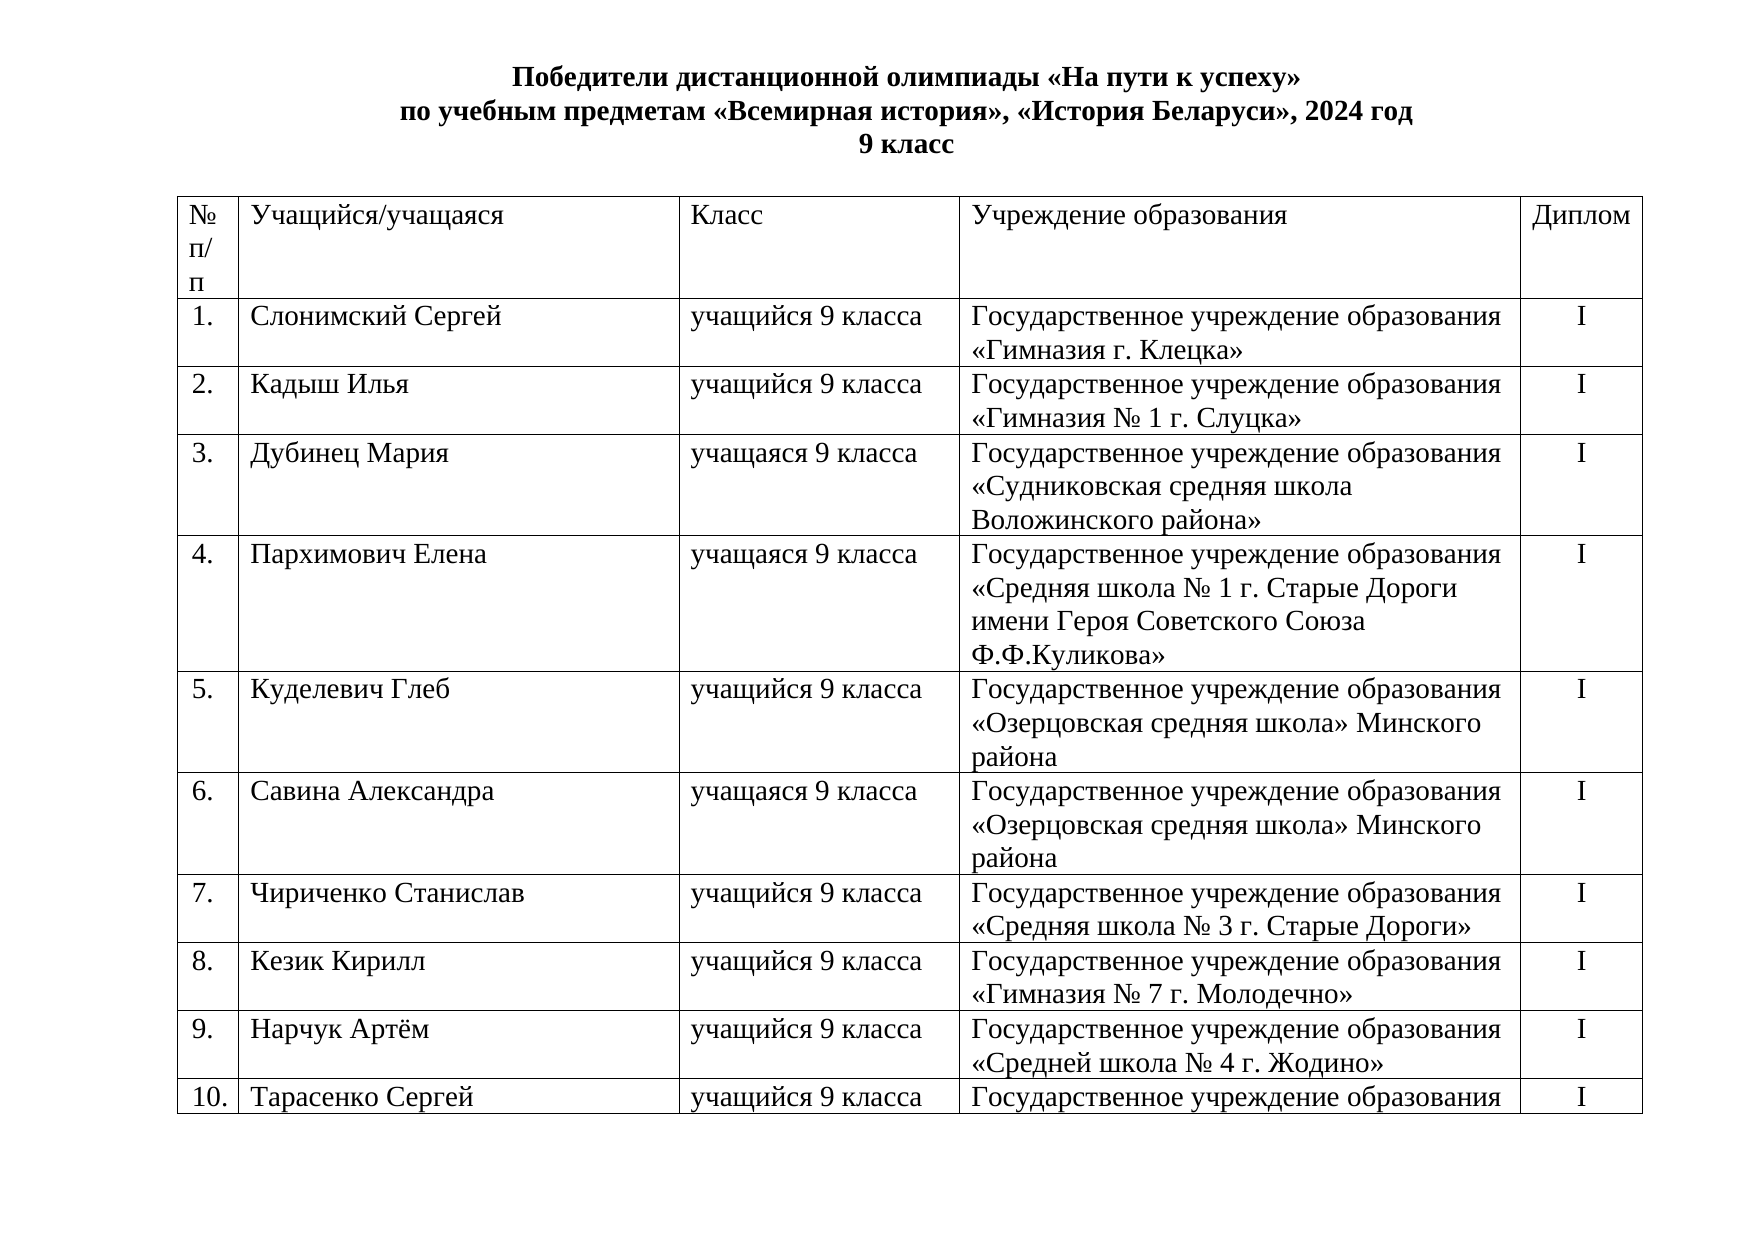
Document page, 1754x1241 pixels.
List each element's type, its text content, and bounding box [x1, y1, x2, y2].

table_cell Савина Александра [239, 773, 679, 874]
table_cell Государственное учреждение образования «Озерцовская средняя школа» Минского района [960, 672, 1520, 772]
table_cell [178, 1011, 238, 1078]
table_cell [178, 875, 238, 942]
table_cell Пархимович Елена [239, 536, 679, 671]
table_cell учащийся 9 класса [680, 875, 959, 942]
table_cell Государственное учреждение образования «Гимназия № 7 г. Молодечно» [960, 943, 1520, 1010]
table_cell Государственное учреждение образования «Гимназия № 1 г. Слуцка» [960, 367, 1520, 434]
table_cell Тарасенко Сергей [239, 1079, 679, 1113]
table_cell учащийся 9 класса [680, 1011, 959, 1078]
table_cell I [1521, 943, 1642, 1010]
table_cell [178, 1079, 238, 1113]
table_header Диплом [1521, 197, 1642, 297]
table_cell Государственное учреждение образования «Средней школа № 4 г. Жодино» [960, 1011, 1520, 1078]
table_cell учащаяся 9 класса [680, 536, 959, 671]
table_header Класс [680, 197, 959, 297]
text 9 класс [118, 126, 1695, 160]
table_cell [178, 672, 238, 772]
table_cell Нарчук Артём [239, 1011, 679, 1078]
table_cell учащийся 9 класса [680, 1079, 959, 1113]
text по учебным предметам «Всемирная история», «История Беларуси», 2024 год [118, 93, 1695, 126]
table_cell Чириченко Станислав [239, 875, 679, 942]
table_cell [178, 943, 238, 1010]
table_cell учащийся 9 класса [680, 367, 959, 434]
table_cell Государственное учреждение образования «Средняя школа № 1 г. Старые Дороги имени Героя Советского Союза Ф.Ф.Куликова» [960, 536, 1520, 671]
table_cell [178, 536, 238, 671]
table_cell I [1521, 367, 1642, 434]
table_cell I [1521, 773, 1642, 874]
table_cell [178, 435, 238, 535]
table_header Учащийся/учащаяся [239, 197, 679, 297]
table_cell Куделевич Глеб [239, 672, 679, 772]
table_cell Государственное учреждение образования «Озерцовская средняя школа» Минского района [960, 773, 1520, 874]
table_cell I [1521, 875, 1642, 942]
table_cell учащийся 9 класса [680, 299, 959, 366]
table_cell I [1521, 435, 1642, 535]
table_cell Слонимский Сергей [239, 299, 679, 366]
table_cell учащийся 9 класса [680, 672, 959, 772]
table_cell [178, 299, 238, 366]
table_cell I [1521, 536, 1642, 671]
table_cell [178, 367, 238, 434]
table_cell I [1521, 1011, 1642, 1078]
text Победители дистанционной олимпиады «На пути к успеху» [118, 59, 1695, 93]
table_cell Кадыш Илья [239, 367, 679, 434]
table_cell I [1521, 1079, 1642, 1113]
table_cell Государственное учреждение образования «Средняя школа № 3 г. Старые Дороги» [960, 875, 1520, 942]
table_cell учащийся 9 класса [680, 943, 959, 1010]
table_cell Государственное учреждение образования «Судниковская средняя школа Воложинского района» [960, 435, 1520, 535]
table_cell I [1521, 299, 1642, 366]
table_cell учащаяся 9 класса [680, 773, 959, 874]
table_cell Государственное учреждение образования «Гимназия г. Клецка» [960, 299, 1520, 366]
table_cell [178, 773, 238, 874]
table_cell учащаяся 9 класса [680, 435, 959, 535]
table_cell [960, 1079, 1520, 1113]
table_cell I [1521, 672, 1642, 772]
table_header № п/п [178, 197, 238, 297]
table_cell Кезик Кирилл [239, 943, 679, 1010]
table_header Учреждение образования [960, 197, 1520, 297]
table_cell Дубинец Мария [239, 435, 679, 535]
